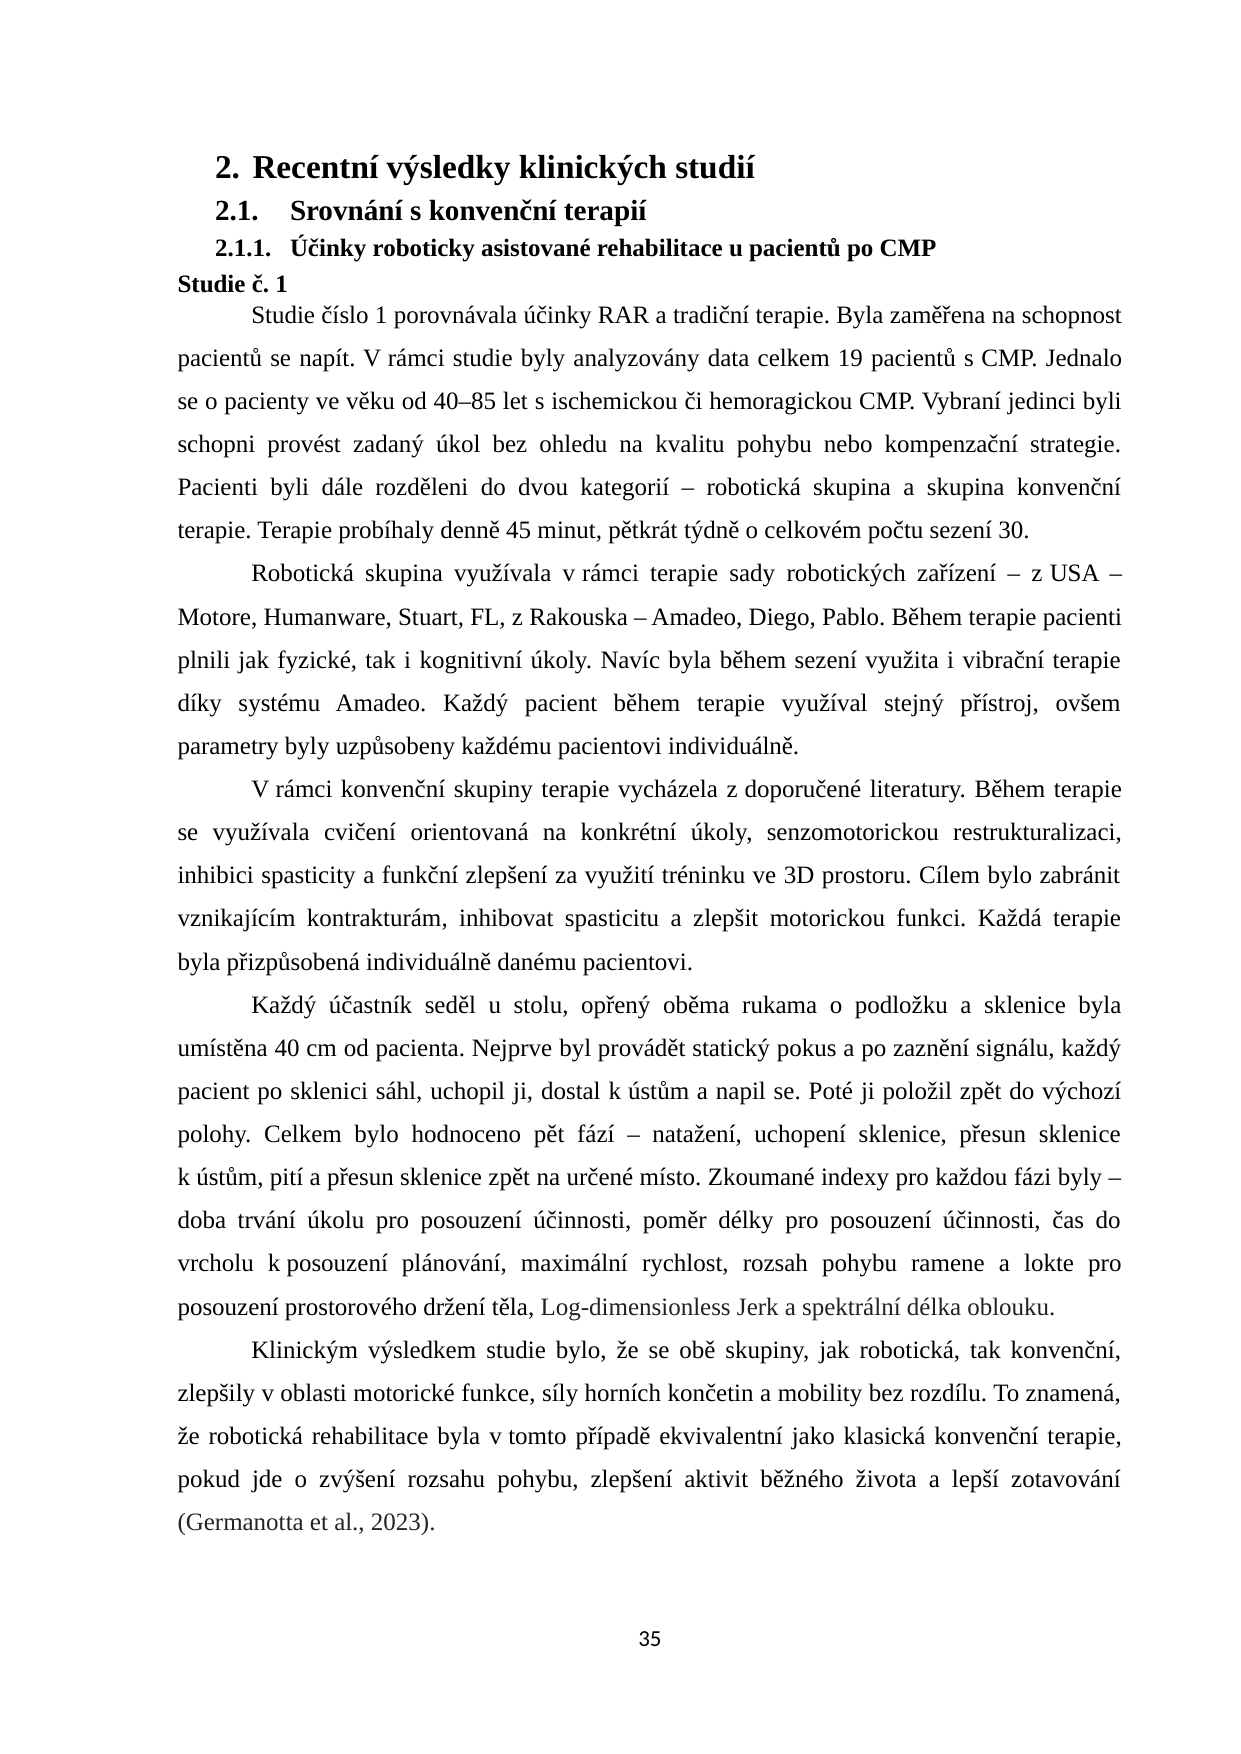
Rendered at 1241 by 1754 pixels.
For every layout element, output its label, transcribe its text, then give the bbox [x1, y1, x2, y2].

subtitle Účinky roboticky asistované rehabilitace u pacientů po CMP [215, 233, 1122, 262]
subtitle Srovnání s konvenční terapií [215, 193, 1122, 227]
text Klinickým výsledkem studie bylo, že se obě skupiny, jak robotická, tak konvenční, zlepšily v oblasti motorické funkce, síly horních končetin a mobility bez rozdílu. To znamená, že robotická rehabilitace byla v tomto případě ekvivalentní jako klasická konvenční terapie, pokud jde o zvýšení rozsahu pohybu, zlepšení aktivit běžného života a lepší zotavování (Germanotta et al., 2023). [177, 1335, 1122, 1536]
text Robotická skupina využívala v rámci terapie sady robotických zařízení – z USA – Motore, Humanware, Stuart, FL, z Rakouska – Amadeo, Diego, Pablo. Během terapie pacienti plnili jak fyzické, tak i kognitivní úkoly. Navíc byla během sezení využita i vibrační terapie díky systému Amadeo. Každý pacient během terapie využíval stejný přístroj, ovšem parametry byly uzpůsobeny každému pacientovi individuálně. [177, 558, 1122, 760]
text V rámci konvenční skupiny terapie vycházela z doporučené literatury. Během terapie se využívala cvičení orientovaná na konkrétní úkoly, senzomotorickou restrukturalizaci, inhibici spasticity a funkční zlepšení za využití tréninku ve 3D prostoru. Cílem bylo zabránit vznikajícím kontrakturám, inhibovat spasticitu a zlepšit motorickou funkci. Každá terapie byla přizpůsobená individuálně danému pacientovi. [177, 774, 1122, 975]
subtitle Recentní výsledky klinických studií [215, 148, 1122, 186]
subtitle Studie č. 1 [177, 269, 1122, 297]
text Studie číslo 1 porovnávala účinky RAR a tradiční terapie. Byla zaměřena na schopnost pacientů se napít. V rámci studie byly analyzovány data celkem 19 pacientů s CMP. Jednalo se o pacienty ve věku od 40–85 let s ischemickou či hemoragickou CMP. Vybraní jedinci byli schopni provést zadaný úkol bez ohledu na kvalitu pohybu nebo kompenzační strategie. Pacienti byli dále rozděleni do dvou kategorií – robotická skupina a skupina konvenční terapie. Terapie probíhaly denně 45 minut, pětkrát týdně o celkovém počtu sezení 30. [177, 300, 1122, 544]
text Každý účastník seděl u stolu, opřený oběma rukama o podložku a sklenice byla umístěna 40 cm od pacienta. Nejprve byl provádět statický pokus a po zaznění signálu, každý pacient po sklenici sáhl, uchopil ji, dostal k ústům a napil se. Poté ji položil zpět do výchozí polohy. Celkem bylo hodnoceno pět fází – natažení, uchopení sklenice, přesun sklenice k ústům, pití a přesun sklenice zpět na určené místo. Zkoumané indexy pro každou fázi byly – doba trvání úkolu pro posouzení účinnosti, poměr délky pro posouzení účinnosti, čas do vrcholu k posouzení plánování, maximální rychlost, rozsah pohybu ramene a lokte pro posouzení prostorového držení těla, Log-dimensionless Jerk a spektrální délka oblouku. [177, 990, 1122, 1320]
